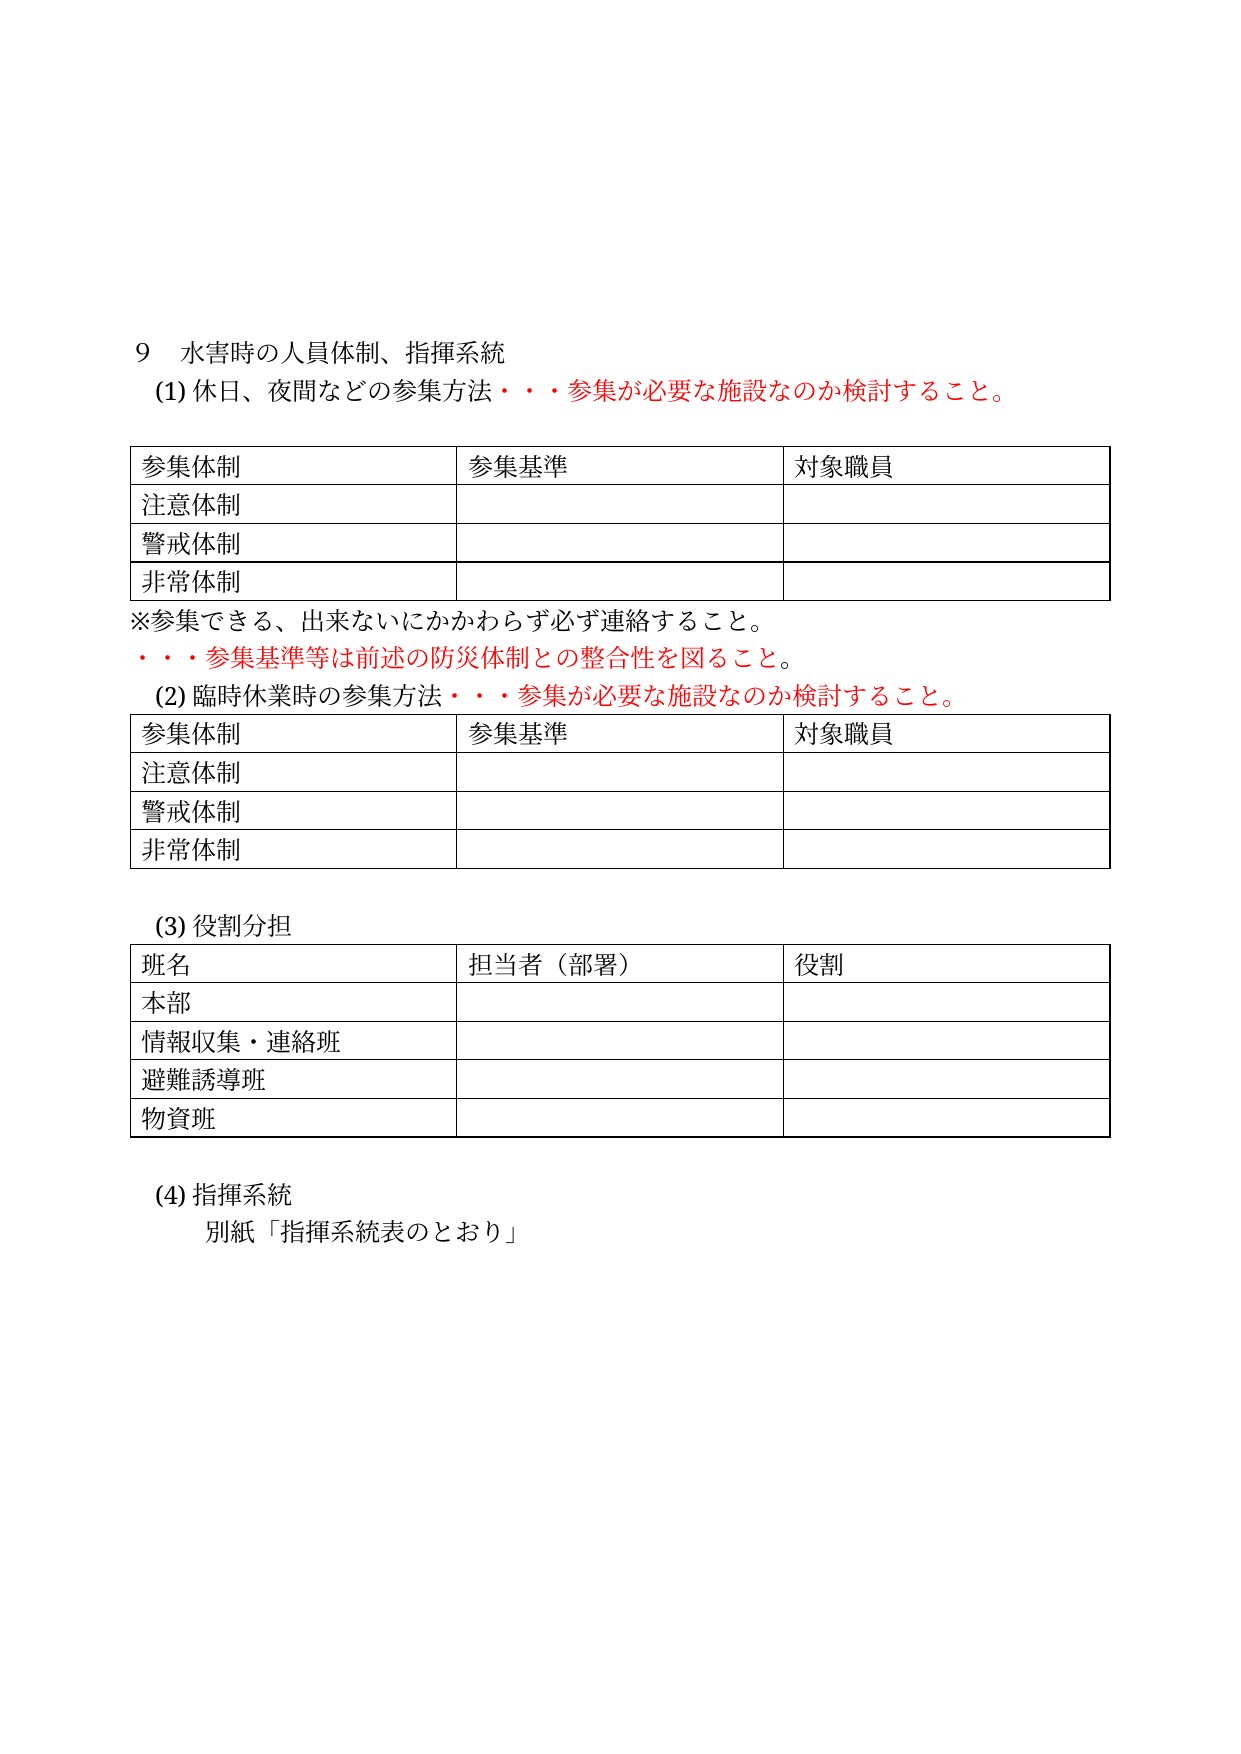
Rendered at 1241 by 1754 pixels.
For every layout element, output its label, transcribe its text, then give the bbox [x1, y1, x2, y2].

table_cell [457, 753, 783, 791]
table_header 参集基準 [457, 447, 783, 484]
table_cell 警戒体制 [131, 792, 456, 829]
table_cell [457, 524, 783, 561]
table_header 役割 [784, 945, 1109, 982]
table_header 参集体制 [131, 715, 456, 752]
table_cell 非常体制 [131, 830, 456, 868]
table_cell 本部 [131, 983, 456, 1021]
table_header 対象職員 [784, 715, 1109, 752]
text (2) 臨時休業時の参集方法・・・参集が必要な施設なのか検討すること。 [130, 676, 1110, 713]
table_cell 物資班 [131, 1099, 456, 1136]
text ９ 水害時の人員体制、指揮系統 [130, 333, 1110, 371]
text 別紙「指揮系統表のとおり」 [130, 1212, 1110, 1250]
table_cell 注意体制 [131, 485, 456, 523]
table_cell [784, 1060, 1109, 1098]
table_cell [457, 1022, 783, 1059]
table_cell [457, 830, 783, 868]
table_cell [784, 563, 1109, 600]
table_cell 避難誘導班 [131, 1060, 456, 1098]
table_cell [457, 1099, 783, 1136]
table_cell [457, 1060, 783, 1098]
table_cell 警戒体制 [131, 524, 456, 561]
table_cell [457, 485, 783, 523]
table_cell [784, 983, 1109, 1021]
text ・・・参集基準等は前述の防災体制との整合性を図ること。 [130, 638, 1110, 676]
table_cell [784, 792, 1109, 829]
table_header 班名 [131, 945, 456, 982]
table_cell [457, 983, 783, 1021]
table_cell [457, 792, 783, 829]
table_cell [784, 1022, 1109, 1059]
table_header 参集体制 [131, 447, 456, 484]
table_cell [784, 753, 1109, 791]
table_cell [784, 1099, 1109, 1136]
text (1) 休日、夜間などの参集方法・・・参集が必要な施設なのか検討すること。 [130, 371, 1110, 408]
table_cell [784, 485, 1109, 523]
table_header 参集基準 [457, 715, 783, 752]
table_cell [457, 563, 783, 600]
table_cell [784, 524, 1109, 561]
text (3) 役割分担 [130, 906, 1110, 944]
table_cell 非常体制 [131, 563, 456, 600]
table_cell [784, 830, 1109, 868]
table_header 対象職員 [784, 447, 1109, 484]
text (4) 指揮系統 [130, 1175, 1110, 1212]
table_cell 情報収集・連絡班 [131, 1022, 456, 1059]
table_cell 注意体制 [131, 753, 456, 791]
table_header 担当者（部署） [457, 945, 783, 982]
text ※参集できる、出来ないにかかわらず必ず連絡すること。 [130, 601, 1110, 638]
